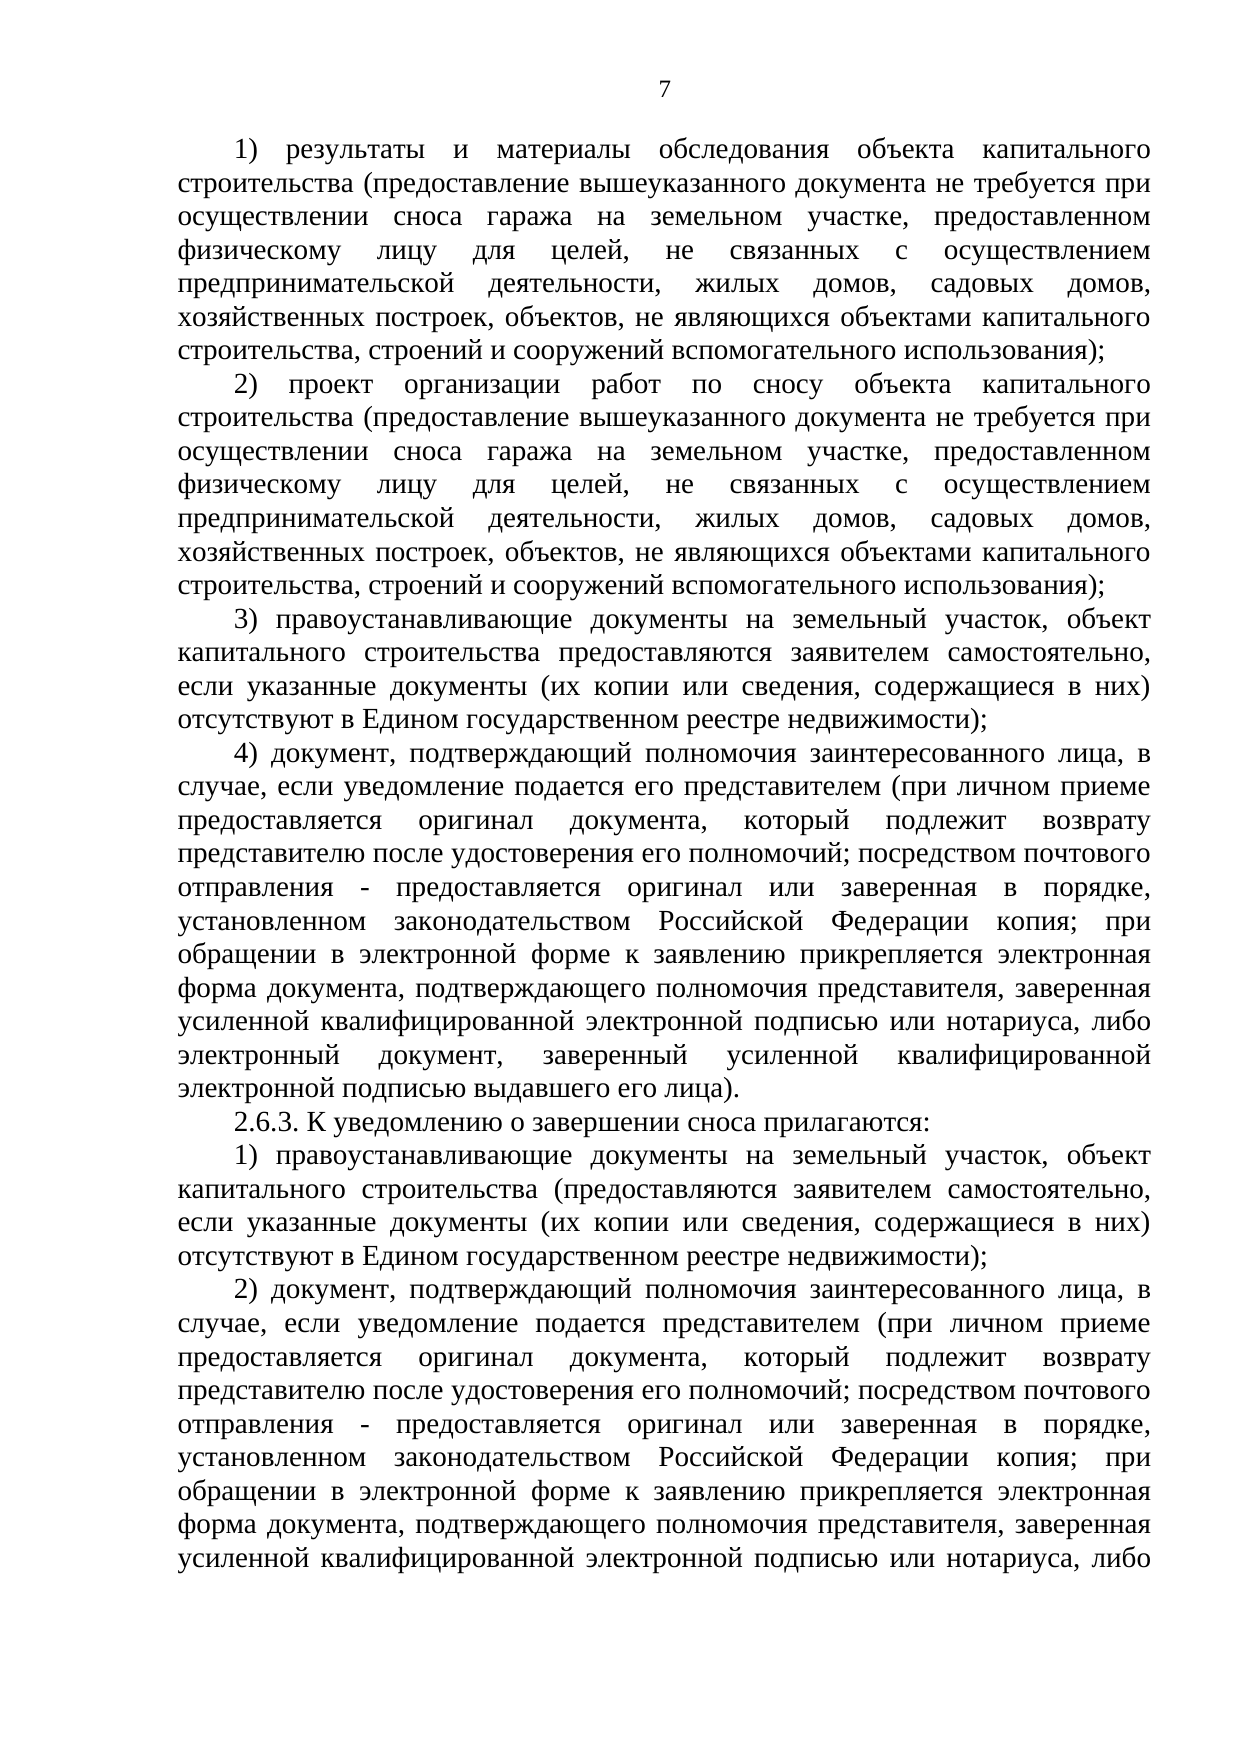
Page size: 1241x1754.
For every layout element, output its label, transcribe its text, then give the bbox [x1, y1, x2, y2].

text 3) правоустанавливающие документы на земельный участок, объект капитального строительства предоставляются заявителем самостоятельно, если указанные документы (их копии или сведения, содержащиеся в них) отсутствуют в Едином государственном реестре недвижимости); [177, 601, 1152, 735]
text 2.6.3. К уведомлению о завершении сноса прилагаются: [177, 1104, 1152, 1137]
text 1) результаты и материалы обследования объекта капитального строительства (предоставление вышеуказанного документа не требуется при осуществлении сноса гаража на земельном участке, предоставленном физическому лицу для целей, не связанных с осуществлением предпринимательской деятельности, жилых домов, садовых домов, хозяйственных построек, объектов, не являющихся объектами капитального строительства, строений и сооружений вспомогательного использования); [177, 131, 1152, 366]
text 2) проект организации работ по сносу объекта капитального строительства (предоставление вышеуказанного документа не требуется при осуществлении сноса гаража на земельном участке, предоставленном физическому лицу для целей, не связанных с осуществлением предпринимательской деятельности, жилых домов, садовых домов, хозяйственных построек, объектов, не являющихся объектами капитального строительства, строений и сооружений вспомогательного использования); [177, 366, 1152, 601]
text 1) правоустанавливающие документы на земельный участок, объект капитального строительства (предоставляются заявителем самостоятельно, если указанные документы (их копии или сведения, содержащиеся в них) отсутствуют в Едином государственном реестре недвижимости); [177, 1137, 1152, 1272]
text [177, 1272, 1152, 1573]
text 4) документ, подтверждающий полномочия заинтересованного лица, в случае, если уведомление подается его представителем (при личном приеме предоставляется оригинал документа, который подлежит возврату представителю после удостоверения его полномочий; посредством почтового отправления - предоставляется оригинал или заверенная в порядке, установленном законодательством Российской Федерации копия; при обращении в электронной форме к заявлению прикрепляется электронная форма документа, подтверждающего полномочия представителя, заверенная усиленной квалифицированной электронной подписью или нотариуса, либо электронный документ, заверенный усиленной квалифицированной электронной подписью выдавшего его лица). [177, 735, 1152, 1104]
